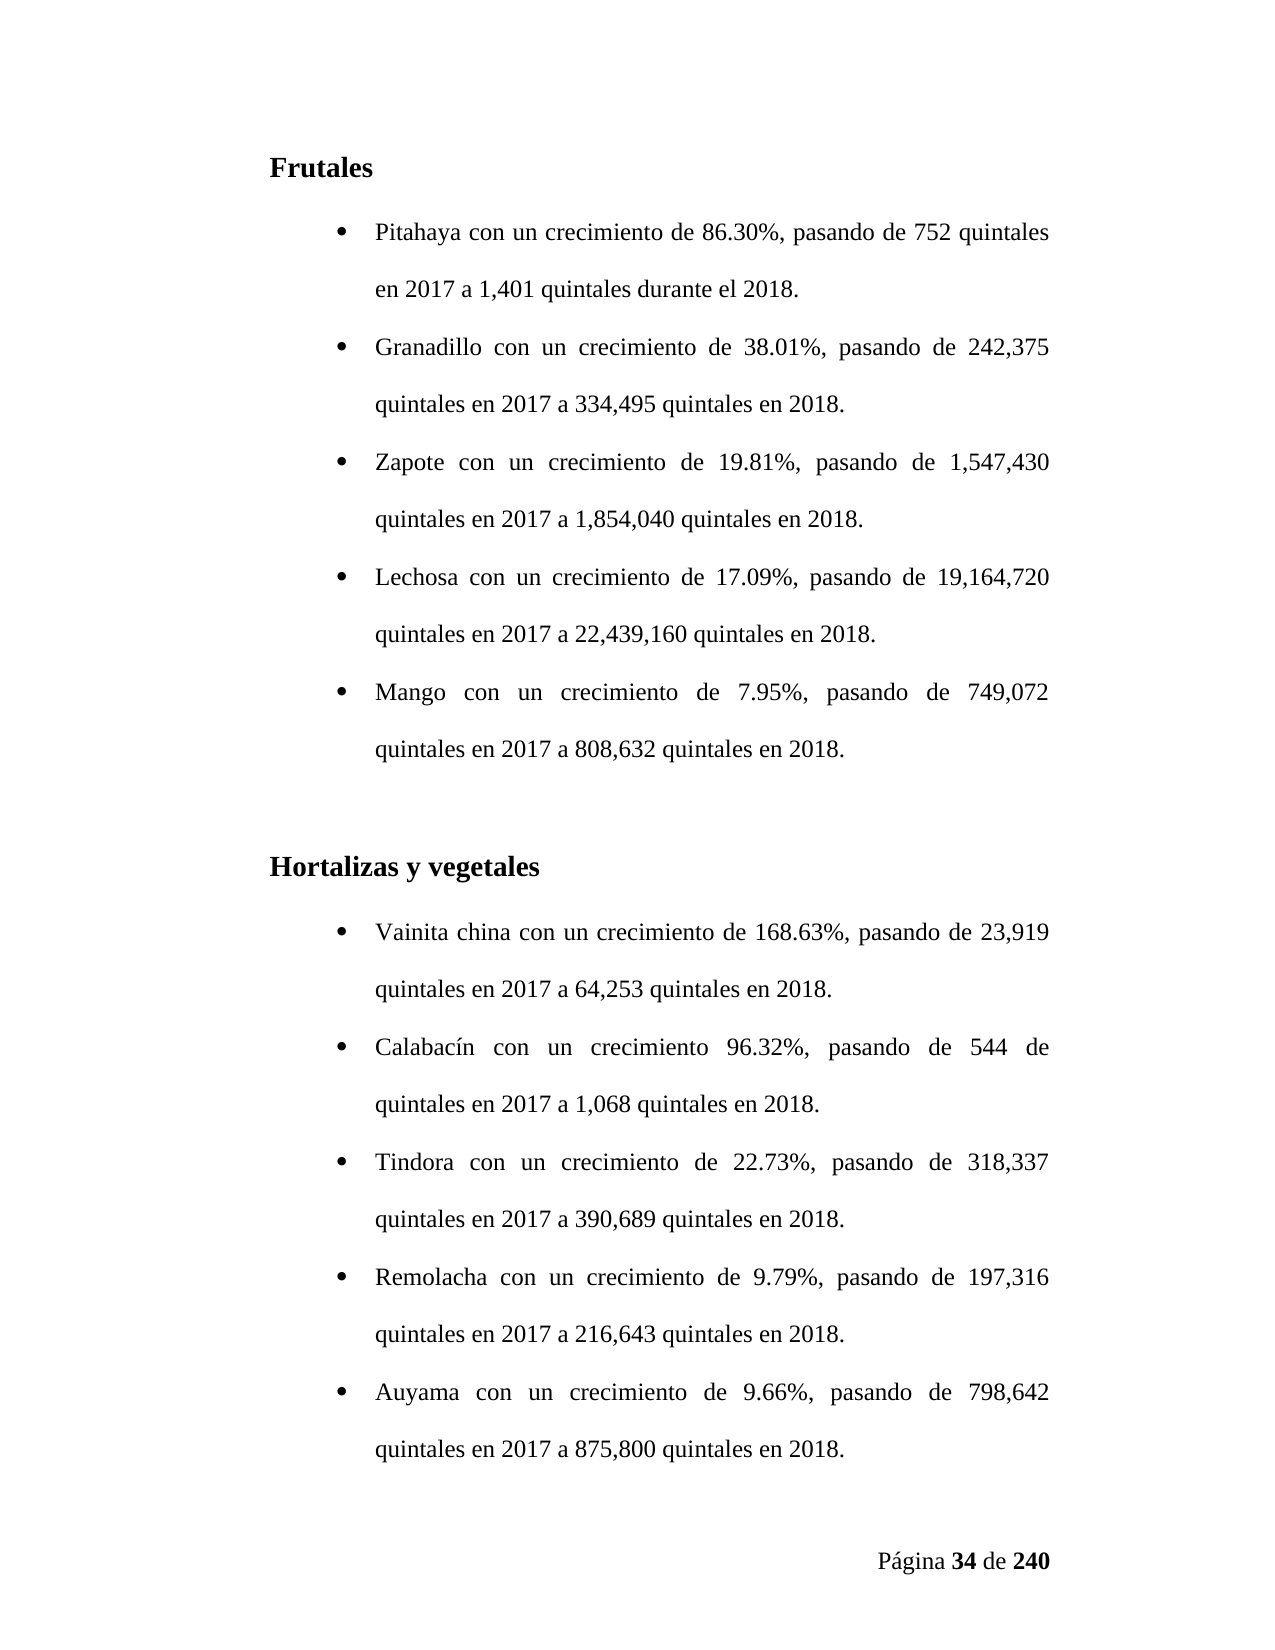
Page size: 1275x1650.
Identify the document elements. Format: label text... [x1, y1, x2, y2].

list Calabacín con un crecimiento 96.32%, pasando de 544 de quintales en 2017 a 1,068 quintales en 2018. [337, 1032, 1050, 1118]
list Tindora con un crecimiento de 22.73%, pasando de 318,337 quintales en 2017 a 390,689 quintales en 2018. [337, 1147, 1050, 1233]
list Zapote con un crecimiento de 19.81%, pasando de 1,547,430 quintales en 2017 a 1,854,040 quintales en 2018. [337, 447, 1050, 533]
list Granadillo con un crecimiento de 38.01%, pasando de 242,375 quintales en 2017 a 334,495 quintales en 2018. [337, 332, 1050, 418]
list Lechosa con un crecimiento de 17.09%, pasando de 19,164,720 quintales en 2017 a 22,439,160 quintales en 2018. [337, 562, 1050, 648]
list Hortalizas y vegetales [269, 849, 1050, 883]
list Pitahaya con un crecimiento de 86.30%, pasando de 752 quintales en 2017 a 1,401 quintales durante el 2018. [337, 217, 1050, 303]
list Mango con un crecimiento de 7.95%, pasando de 749,072 quintales en 2017 a 808,632 quintales en 2018. [337, 677, 1050, 763]
list Frutales [269, 150, 1050, 183]
list Auyama con un crecimiento de 9.66%, pasando de 798,642 quintales en 2017 a 875,800 quintales en 2018. [337, 1377, 1050, 1463]
list Vainita china con un crecimiento de 168.63%, pasando de 23,919 quintales en 2017 a 64,253 quintales en 2018. [337, 917, 1050, 1003]
list Remolacha con un crecimiento de 9.79%, pasando de 197,316 quintales en 2017 a 216,643 quintales en 2018. [337, 1262, 1050, 1348]
